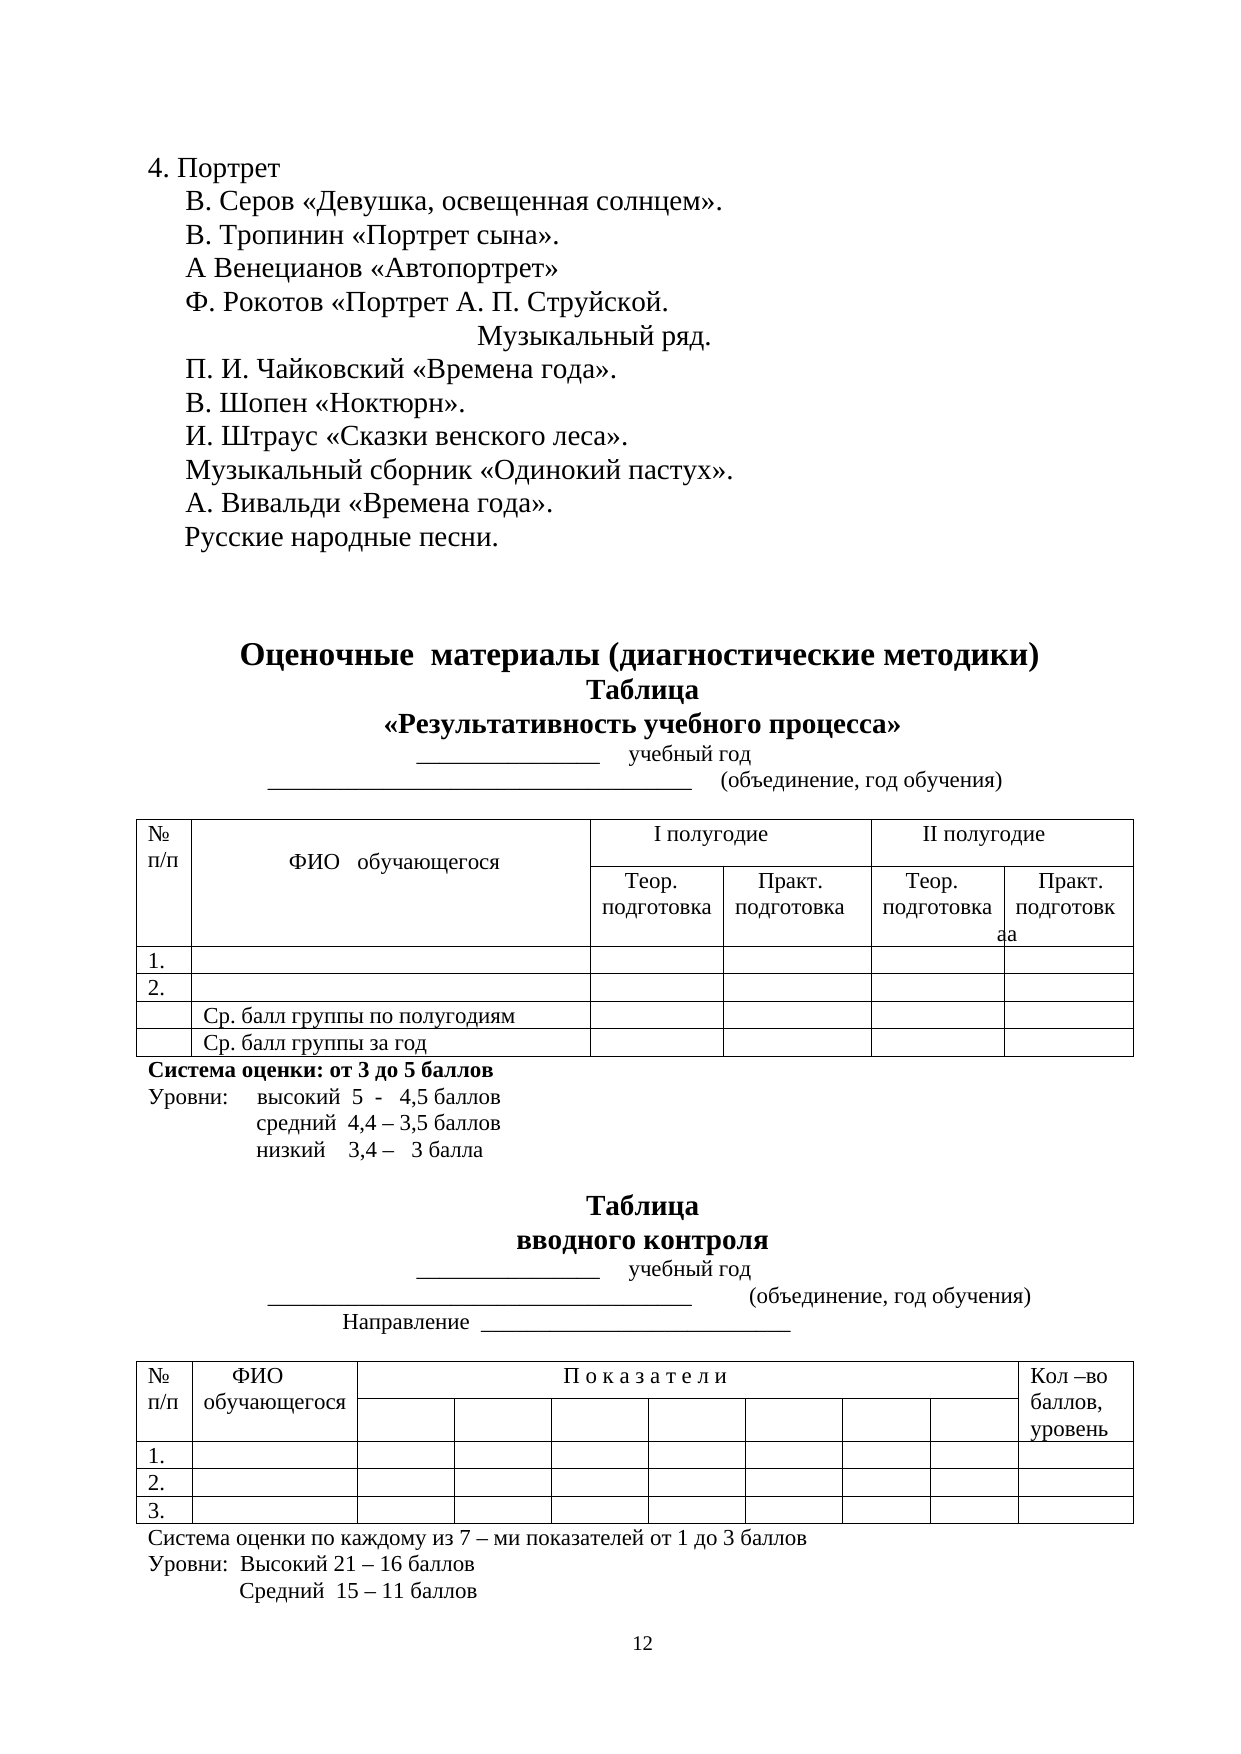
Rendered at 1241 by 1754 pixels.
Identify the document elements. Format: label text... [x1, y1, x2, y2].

table_cell [1019, 1442, 1133, 1468]
text Музыкальный сборник «Одинокий пастух». [185, 452, 1137, 485]
text ________________ учебный год [148, 739, 1137, 766]
table_cell [193, 1442, 357, 1468]
table_cell Практ. подготовкаа [1005, 867, 1133, 946]
table_cell [746, 1497, 842, 1523]
table_cell Теор. подготовка [872, 867, 1004, 946]
table_cell [872, 1002, 1004, 1028]
table_cell [649, 1469, 745, 1496]
text Таблица [148, 672, 1137, 706]
text _____________________________________ (объединение, год обучения) [148, 766, 1137, 792]
text И. Штраус «Сказки венского леса». [185, 418, 1137, 452]
text П. И. Чайковский «Времена года». [185, 351, 1137, 385]
text низкий 3,4 – 3 балла [148, 1136, 1137, 1162]
table_cell [193, 1469, 357, 1496]
table_cell [746, 1469, 842, 1496]
table_cell [358, 1497, 454, 1523]
table_cell [843, 1399, 930, 1441]
table_cell [552, 1497, 648, 1523]
table_cell [724, 1029, 871, 1056]
table_cell [872, 974, 1004, 1001]
text В. Шопен «Ноктюрн». [185, 385, 1137, 418]
table_cell [931, 1399, 1018, 1441]
table_cell Практ. подготовка [724, 867, 871, 946]
table_cell [358, 1399, 454, 1441]
text Система оценки: от 3 до 5 баллов [148, 1057, 1137, 1083]
table_cell [358, 1469, 454, 1496]
table_cell [843, 1497, 930, 1523]
table_cell [137, 1002, 191, 1028]
table_header № п/п [137, 820, 191, 946]
table_cell [552, 1399, 648, 1441]
table_cell [591, 1002, 723, 1028]
table_header I полугодие [591, 820, 871, 866]
table_cell [591, 947, 723, 973]
table_cell [724, 947, 871, 973]
table_cell [931, 1442, 1018, 1468]
table_cell [552, 1469, 648, 1496]
text _____________________________________ (объединение, год обучения) [148, 1282, 1137, 1308]
text Направление ___________________________ [148, 1308, 1137, 1334]
text вводного контроля [148, 1222, 1137, 1255]
table_cell [843, 1442, 930, 1468]
table_cell [724, 1002, 871, 1028]
table_header П о к а з а т е л и [358, 1362, 1018, 1398]
table_cell [872, 947, 1004, 973]
text Таблица [148, 1188, 1137, 1222]
table_header II полугодие [872, 820, 1133, 866]
table_cell [872, 1029, 1004, 1056]
table_cell [843, 1469, 930, 1496]
table_header № п/п [137, 1362, 192, 1441]
table_cell [931, 1497, 1018, 1523]
text Оценочные материалы (диагностические методики) [148, 634, 1137, 672]
table_cell 3. [137, 1497, 192, 1523]
table_header ФИО обучающегося [193, 1362, 357, 1441]
text Ф. Рокотов «Портрет А. П. Струйской. [185, 284, 1137, 318]
table_cell [358, 1442, 454, 1468]
table_header Кол –во баллов, уровень [1019, 1362, 1133, 1441]
text А Венецианов «Автопортрет» [185, 251, 1137, 284]
text «Результативность учебного процесса» [148, 706, 1137, 739]
table_cell [1005, 974, 1133, 1001]
table_cell [649, 1442, 745, 1468]
table_cell [455, 1442, 551, 1468]
table_cell [649, 1497, 745, 1523]
table_cell Теор. подготовка [591, 867, 723, 946]
text В. Тропинин «Портрет сына». [185, 217, 1137, 251]
table_cell 2. [137, 1469, 192, 1496]
text Русские народные песни. [148, 519, 1137, 552]
text Уровни: Высокий 21 – 16 баллов [148, 1551, 1137, 1577]
table_cell [455, 1469, 551, 1496]
table_cell 1. [137, 947, 191, 973]
text ________________ учебный год [148, 1255, 1137, 1282]
table_cell [591, 974, 723, 1001]
table_cell [192, 947, 590, 973]
table_cell [1019, 1497, 1133, 1523]
text Система оценки по каждому из 7 – ми показателей от 1 до 3 баллов [148, 1524, 1137, 1551]
text Музыкальный ряд. [185, 318, 1137, 351]
text Уровни: высокий 5 - 4,5 баллов [148, 1083, 1137, 1109]
table_cell [1005, 1029, 1133, 1056]
table_cell [724, 974, 871, 1001]
text 4. Портрет [148, 150, 1137, 183]
text В. Серов «Девушка, освещенная солнцем». [185, 183, 1137, 217]
table_cell Ср. балл группы по полугодиям [192, 1002, 590, 1028]
table_cell [455, 1497, 551, 1523]
table_cell 2. [137, 974, 191, 1001]
table_cell [193, 1497, 357, 1523]
table_cell 1. [137, 1442, 192, 1468]
table_cell [746, 1399, 842, 1441]
table_cell [137, 1029, 191, 1056]
table_cell [552, 1442, 648, 1468]
table_cell [931, 1469, 1018, 1496]
table_cell [746, 1442, 842, 1468]
table_cell [649, 1399, 745, 1441]
table_cell [591, 1029, 723, 1056]
table_header ФИО обучающегося [192, 820, 590, 946]
table_cell [192, 974, 590, 1001]
table_cell [1005, 1002, 1133, 1028]
table_cell [1019, 1469, 1133, 1496]
table_cell Ср. балл группы за год [192, 1029, 590, 1056]
text Средний 15 – 11 баллов [148, 1577, 1137, 1603]
table_cell [455, 1399, 551, 1441]
text средний 4,4 – 3,5 баллов [148, 1109, 1137, 1136]
text А. Вивальди «Времена года». [185, 485, 1137, 519]
table_cell [1005, 947, 1133, 973]
